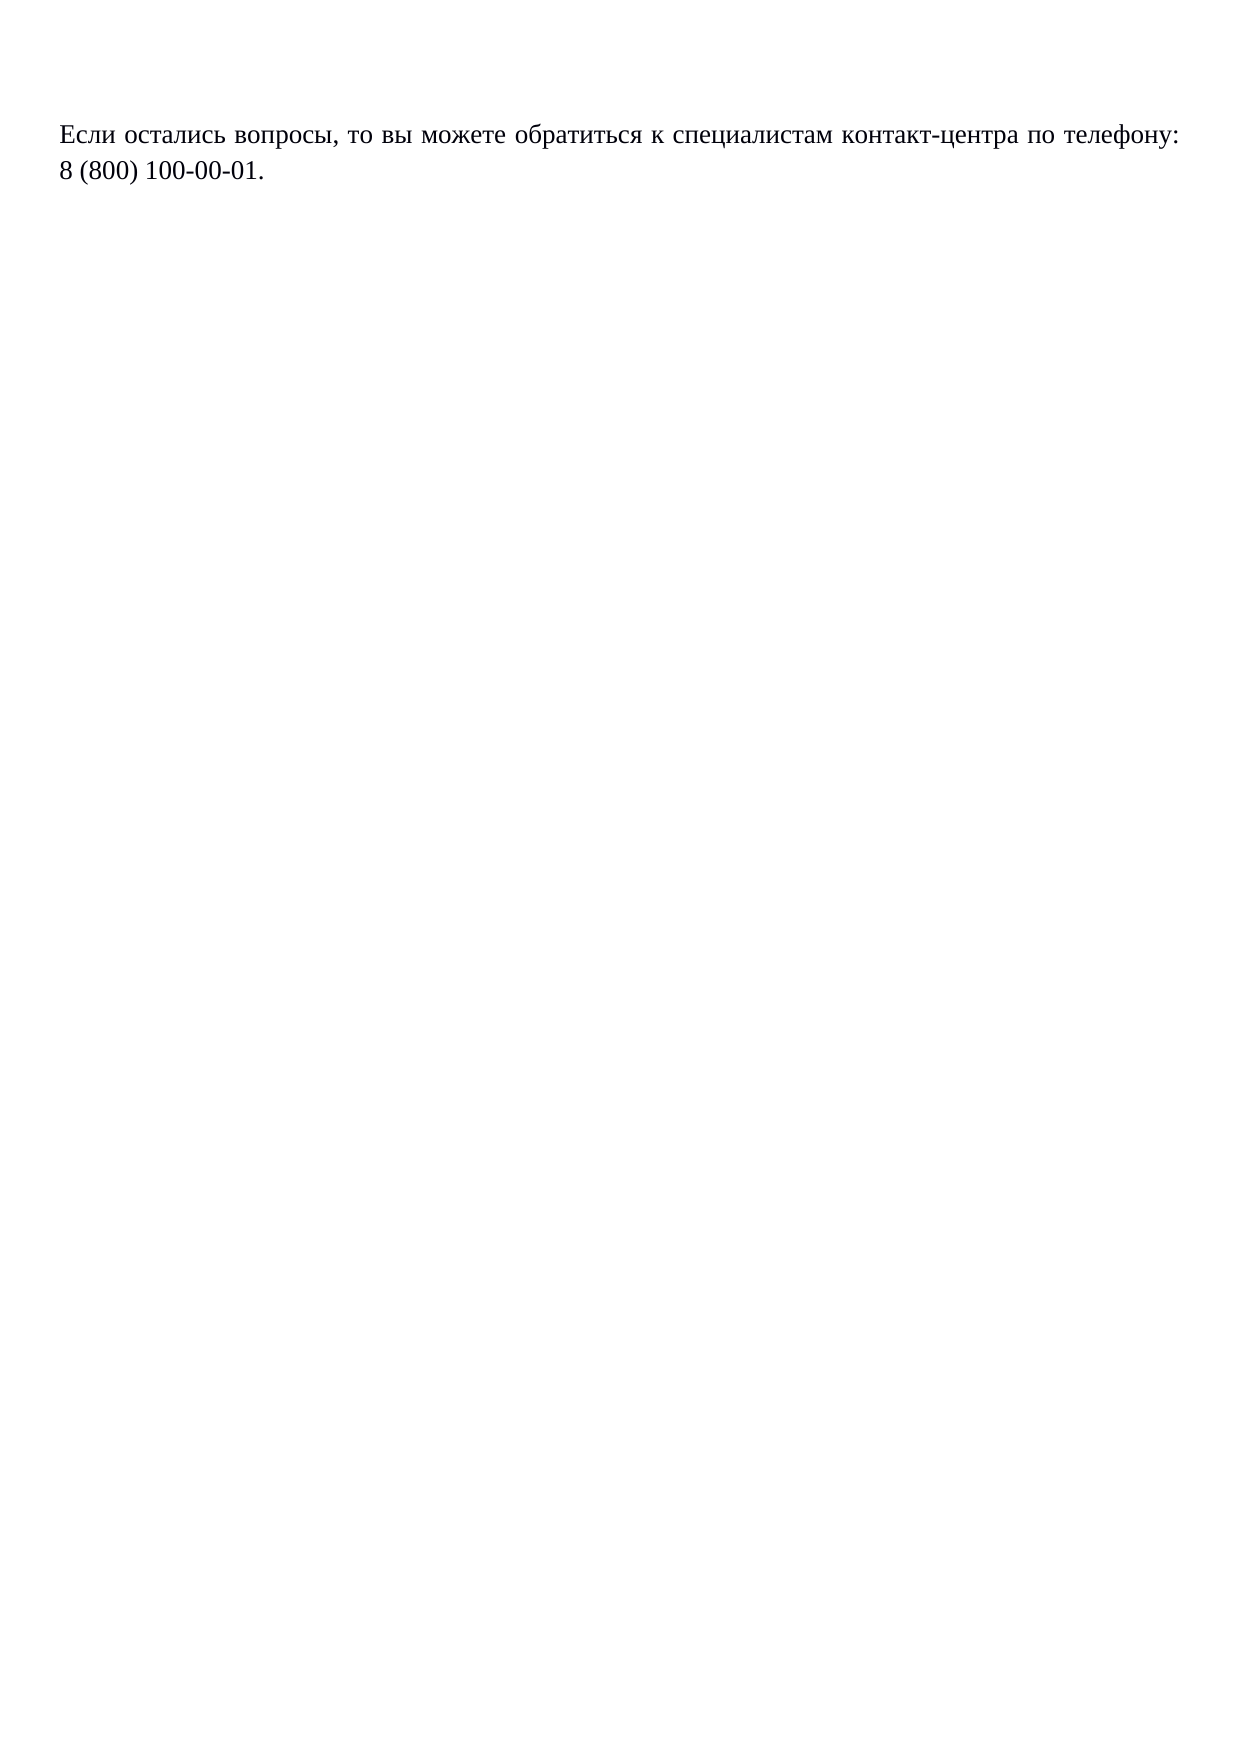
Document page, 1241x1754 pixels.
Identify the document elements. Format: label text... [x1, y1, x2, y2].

text Если остались вопросы, то вы можете обратиться к специалистам контакт-центра по телефону: 8 (800) 100-00-01. [59, 118, 1181, 185]
